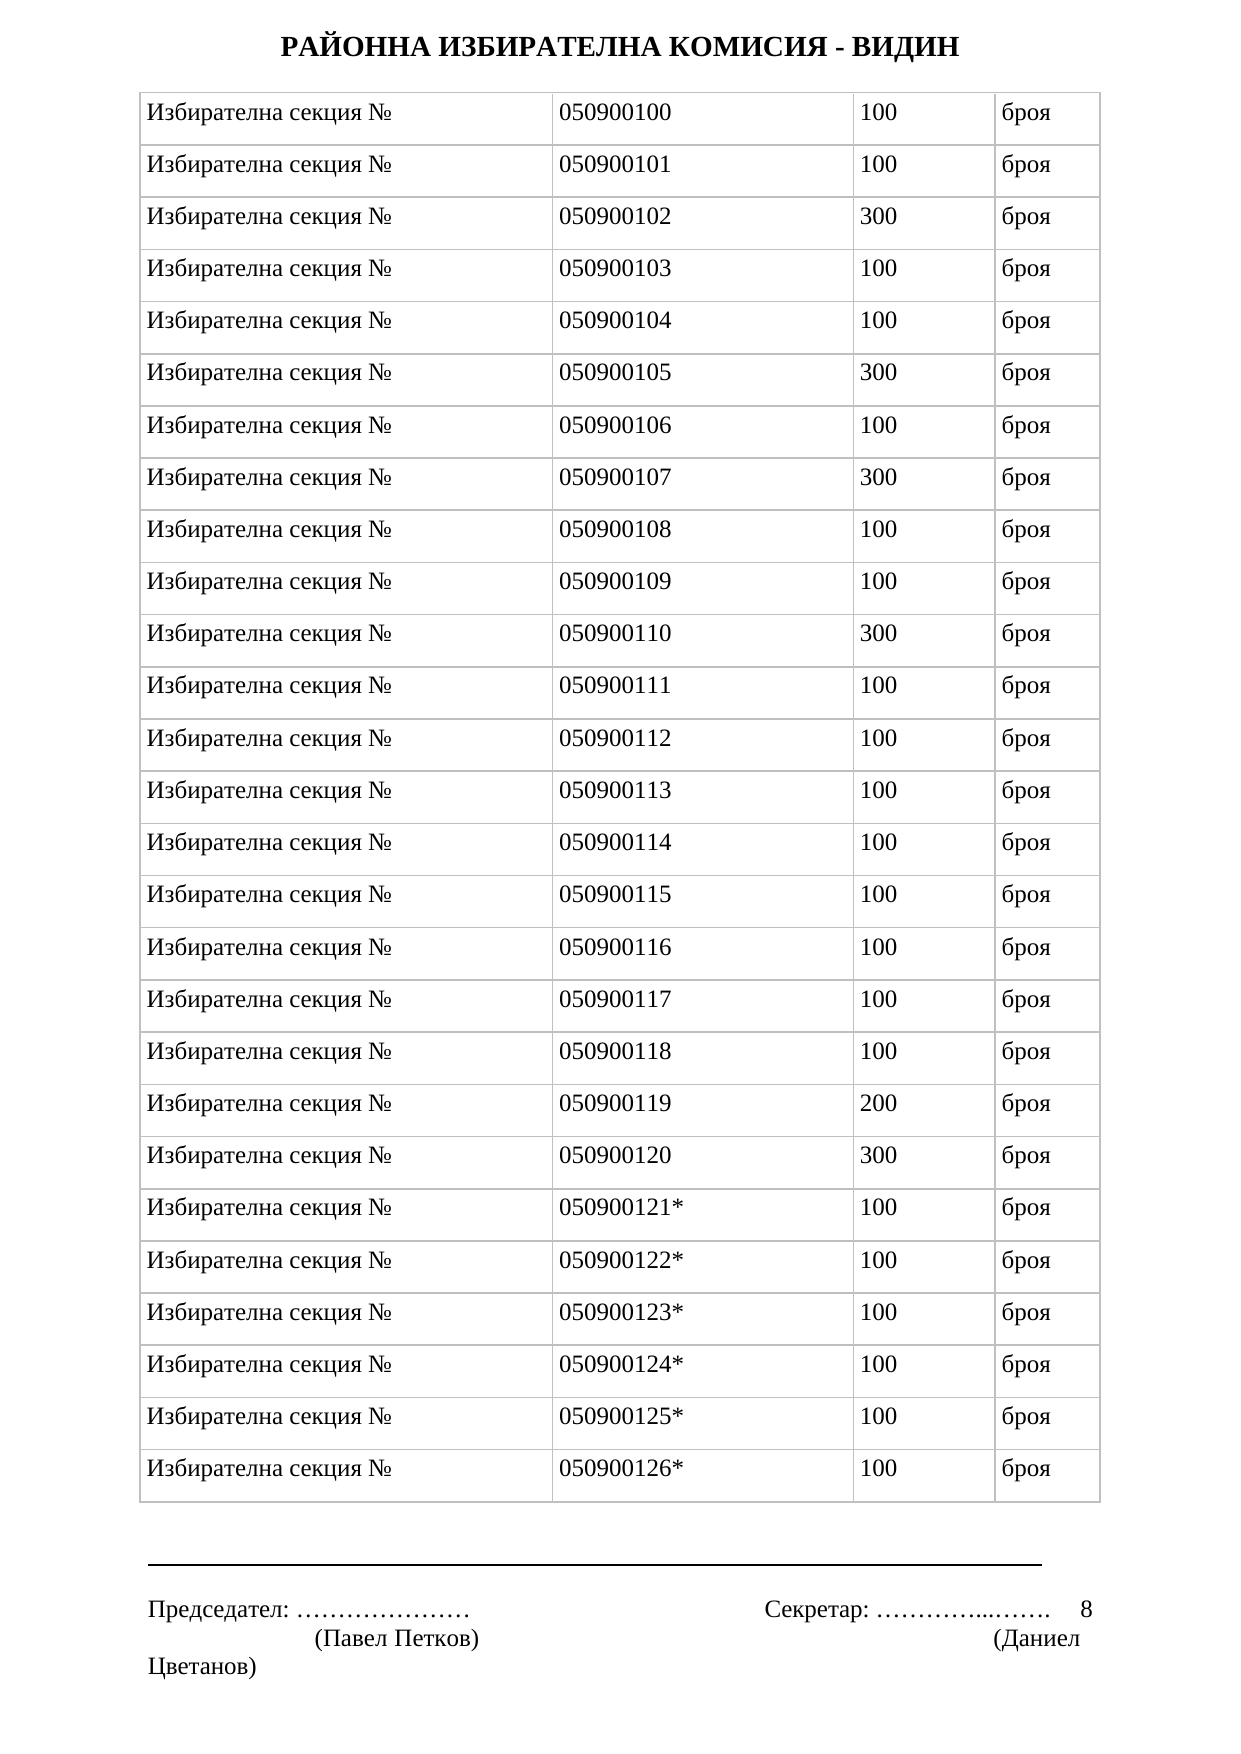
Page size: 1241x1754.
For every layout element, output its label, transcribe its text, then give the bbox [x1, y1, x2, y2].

table_cell 050900114 [553, 824, 853, 875]
table_cell Избирателна секция № [141, 459, 552, 509]
table_cell броя [996, 1190, 1099, 1240]
table_cell броя [996, 1137, 1099, 1188]
table_cell 200 [854, 1085, 994, 1136]
table_cell 050900106 [553, 407, 853, 457]
table_cell Избирателна секция № [141, 1190, 552, 1240]
table_cell 100 [854, 302, 994, 353]
table_cell Избирателна секция № [141, 1294, 552, 1344]
table_cell 050900119 [553, 1085, 853, 1136]
table_cell 300 [854, 1137, 994, 1188]
table_cell 100 [854, 928, 994, 979]
table_cell 300 [854, 198, 994, 248]
table_cell 100 [854, 876, 994, 927]
table_cell броя [996, 1033, 1099, 1083]
table_cell 050900103 [553, 250, 853, 301]
table_cell броя [996, 824, 1099, 875]
table_cell Избирателна секция № [141, 198, 552, 248]
table_cell Избирателна секция № [141, 146, 552, 196]
table_cell броя [996, 1346, 1099, 1397]
table_cell 050900124* [553, 1346, 853, 1397]
table_cell 050900107 [553, 459, 853, 509]
table_cell броя [996, 1294, 1099, 1344]
table_cell 100 [854, 981, 994, 1031]
table_cell 050900113 [553, 772, 853, 822]
table_cell 050900118 [553, 1033, 853, 1083]
table_cell 050900104 [553, 302, 853, 353]
table_cell 050900105 [553, 355, 853, 405]
table_cell 100 [854, 720, 994, 770]
table_cell 300 [854, 459, 994, 509]
table_cell 100 [854, 250, 994, 301]
table_cell 300 [854, 355, 994, 405]
table_cell 050900112 [553, 720, 853, 770]
table_cell 050900117 [553, 981, 853, 1031]
table_cell 050900109 [553, 563, 853, 614]
table_cell 050900102 [553, 198, 853, 248]
table_cell Избирателна секция № [141, 981, 552, 1031]
table_cell Избирателна секция № [141, 563, 552, 614]
table_cell Избирателна секция № [141, 824, 552, 875]
table_cell 050900126* [553, 1450, 853, 1501]
table_cell броя [996, 407, 1099, 457]
table_cell 100 [854, 772, 994, 822]
table_cell Избирателна секция № [141, 1033, 552, 1083]
table_cell 100 [854, 1033, 994, 1083]
table_cell броя [996, 1398, 1099, 1449]
table_cell броя [996, 355, 1099, 405]
table_cell броя [996, 1450, 1099, 1501]
table_cell Избирателна секция № [141, 772, 552, 822]
table_cell 100 [854, 1450, 994, 1501]
table_cell 050900122* [553, 1242, 853, 1292]
table_cell броя [996, 668, 1099, 718]
table_cell 100 [854, 824, 994, 875]
table_cell броя [996, 511, 1099, 562]
table_cell броя [996, 615, 1099, 666]
table_cell Избирателна секция № [141, 1137, 552, 1188]
table_cell Избирателна секция № [141, 928, 552, 979]
table_cell 050900108 [553, 511, 853, 562]
table_cell Избирателна секция № [141, 407, 552, 457]
table_cell 100 [854, 146, 994, 196]
table_cell 100 [854, 1242, 994, 1292]
table_cell 050900110 [553, 615, 853, 666]
table_cell Избирателна секция № [141, 511, 552, 562]
table_cell Избирателна секция № [141, 1398, 552, 1449]
table_cell броя [996, 720, 1099, 770]
table_cell 050900115 [553, 876, 853, 927]
table_cell Избирателна секция № [141, 1085, 552, 1136]
table_cell 100 [854, 1398, 994, 1449]
table_cell броя [996, 1085, 1099, 1136]
table_cell 100 [854, 407, 994, 457]
table_cell 100 [854, 1346, 994, 1397]
table_cell 050900116 [553, 928, 853, 979]
table_cell Избирателна секция № [141, 615, 552, 666]
table_cell 100 [854, 511, 994, 562]
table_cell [141, 1450, 552, 1501]
table_cell Избирателна секция № [141, 876, 552, 927]
table_cell 300 [854, 615, 994, 666]
table_cell броя [996, 250, 1099, 301]
table_cell броя [996, 981, 1099, 1031]
table_cell 050900125* [553, 1398, 853, 1449]
table_cell 050900123* [553, 1294, 853, 1344]
table_cell Избирателна секция № [141, 720, 552, 770]
table_cell 050900100 [553, 93, 853, 144]
table_cell 050900121* [553, 1190, 853, 1240]
table_cell броя [996, 563, 1099, 614]
table_cell Избирателна секция № [141, 355, 552, 405]
table_cell 100 [854, 93, 995, 144]
table_cell 100 [854, 668, 994, 718]
table_cell Избирателна секция № [141, 302, 552, 353]
table_cell броя [996, 1242, 1099, 1292]
table_cell броя [996, 459, 1099, 509]
table_cell броя [996, 93, 1099, 144]
table_cell броя [996, 146, 1099, 196]
table_cell 050900101 [553, 146, 853, 196]
table_cell броя [996, 198, 1099, 248]
table_cell 100 [854, 1294, 994, 1344]
table_cell 100 [854, 563, 994, 614]
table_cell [141, 93, 552, 144]
table_cell 050900120 [553, 1137, 853, 1188]
table_cell 100 [854, 1190, 994, 1240]
table_cell Избирателна секция № [141, 1242, 552, 1292]
table_cell 050900111 [553, 668, 853, 718]
table_cell Избирателна секция № [141, 250, 552, 301]
table_cell броя [996, 876, 1099, 927]
table_cell Избирателна секция № [141, 1346, 552, 1397]
table_cell броя [996, 928, 1099, 979]
table_cell броя [996, 772, 1099, 822]
table_cell броя [996, 302, 1099, 353]
table_cell Избирателна секция № [141, 668, 552, 718]
